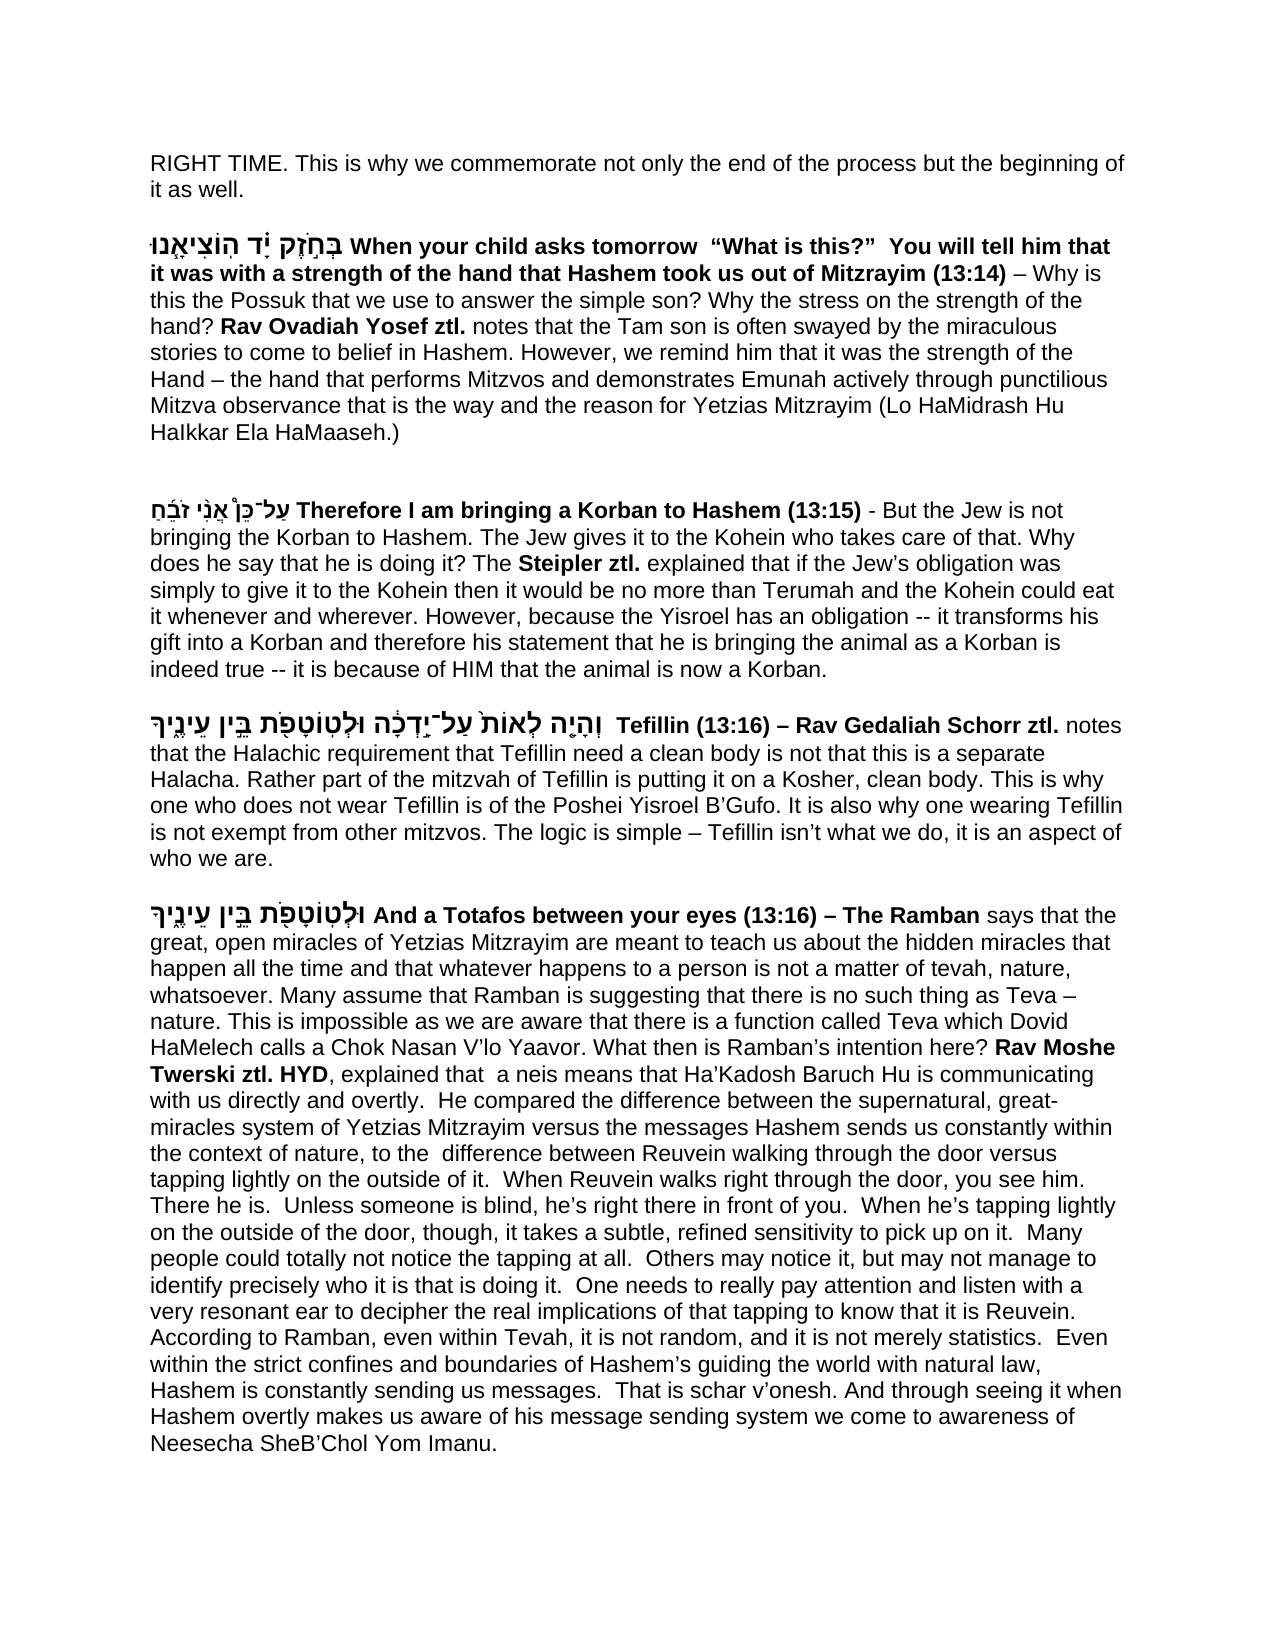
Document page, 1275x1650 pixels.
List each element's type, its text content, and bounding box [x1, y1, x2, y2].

text עַל־כֵּן֩ אֲנִ֨י זֹבֵ֜חַ Therefore I am bringing a Korban to Hashem (13:15) - But the Jew is not bringing the Korban to Hashem. The Jew gives it to the Kohein who takes care of that. Why does he say that he is doing it? The Steipler ztl. explained that if the Jew’s obligation was simply to give it to the Kohein then it would be no more than Terumah and the Kohein could eat it whenever and wherever. However, because the Yisroel has an obligation -- it transforms his gift into a Korban and therefore his statement that he is bringing the animal as a Korban is indeed true -- it is because of HIM that the animal is now a Korban. [150, 497, 1125, 682]
text וּלְטֽוֹטָפֹ֖ת בֵּ֣ין עֵינֶ֑יךָ And a Totafos between your eyes (13:16) – The Ramban says that the great, open miracles of Yetzias Mitzrayim are meant to teach us about the hidden miracles that happen all the time and that whatever happens to a person is not a matter of tevah, nature, whatsoever. Many assume that Ramban is suggesting that there is no such thing as Teva – nature. This is impossible as we are aware that there is a function called Teva which Dovid HaMelech calls a Chok Nasan V’lo Yaavor. What then is Ramban’s intention here? Rav Moshe Twerski ztl. HYD, explained that a neis means that Ha’Kadosh Baruch Hu is communicating with us directly and overtly. He compared the difference between the supernatural, great-miracles system of Yetzias Mitzrayim versus the messages Hashem sends us constantly within the context of nature, to the difference between Reuvein walking through the door versus tapping lightly on the outside of it. When Reuvein walks right through the door, you see him. There he is. Unless someone is blind, he’s right there in front of you. When he’s tapping lightly on the outside of the door, though, it takes a subtle, refined sensitivity to pick up on it. Many people could totally not notice the tapping at all. Others may notice it, but may not manage to identify precisely who it is that is doing it. One needs to really pay attention and listen with a very resonant ear to decipher the real implications of that tapping to know that it is Reuvein. According to Ramban, even within Tevah, it is not random, and it is not merely statistics. Even within the strict confines and boundaries of Hashem’s guiding the world with natural law, Hashem is constantly sending us messages. That is schar v’onesh. And through seeing it when Hashem overtly makes us aware of his message sending system we come to awareness of Neesecha SheB’Chol Yom Imanu. [150, 898, 1125, 1456]
text בְּחֹ֣זֶק יָ֗ד הֽוֹצִיאָ֧נוּ When your child asks tomorrow “What is this?” You will tell him that it was with a strength of the hand that Hashem took us out of Mitzrayim (13:14) – Why is this the Possuk that we use to answer the simple son? Why the stress on the strength of the hand? Rav Ovadiah Yosef ztl. notes that the Tam son is often swayed by the miraculous stories to come to belief in Hashem. However, we remind him that it was the strength of the Hand – the hand that performs Mitzvos and demonstrates Emunah actively through punctilious Mitzva observance that is the way and the reason for Yetzias Mitzrayim (Lo HaMidrash Hu HaIkkar Ela HaMaaseh.) [150, 229, 1125, 445]
text וְהָיָ֤ה לְאוֹת֙ עַל־יָ֣דְכָ֔ה וּלְטֽוֹטָפֹ֖ת בֵּ֣ין עֵינֶ֑יךָ Tefillin (13:16) – Rav Gedaliah Schorr ztl. notes that the Halachic requirement that Tefillin need a clean body is not that this is a separate Halacha. Rather part of the mitzvah of Tefillin is putting it on a Kosher, clean body. This is why one who does not wear Tefillin is of the Poshei Yisroel B’Gufo. It is also why one wearing Tefillin is not exempt from other mitzvos. The logic is simple – Tefillin isn’t what we do, it is an aspect of who we are. [150, 708, 1125, 871]
